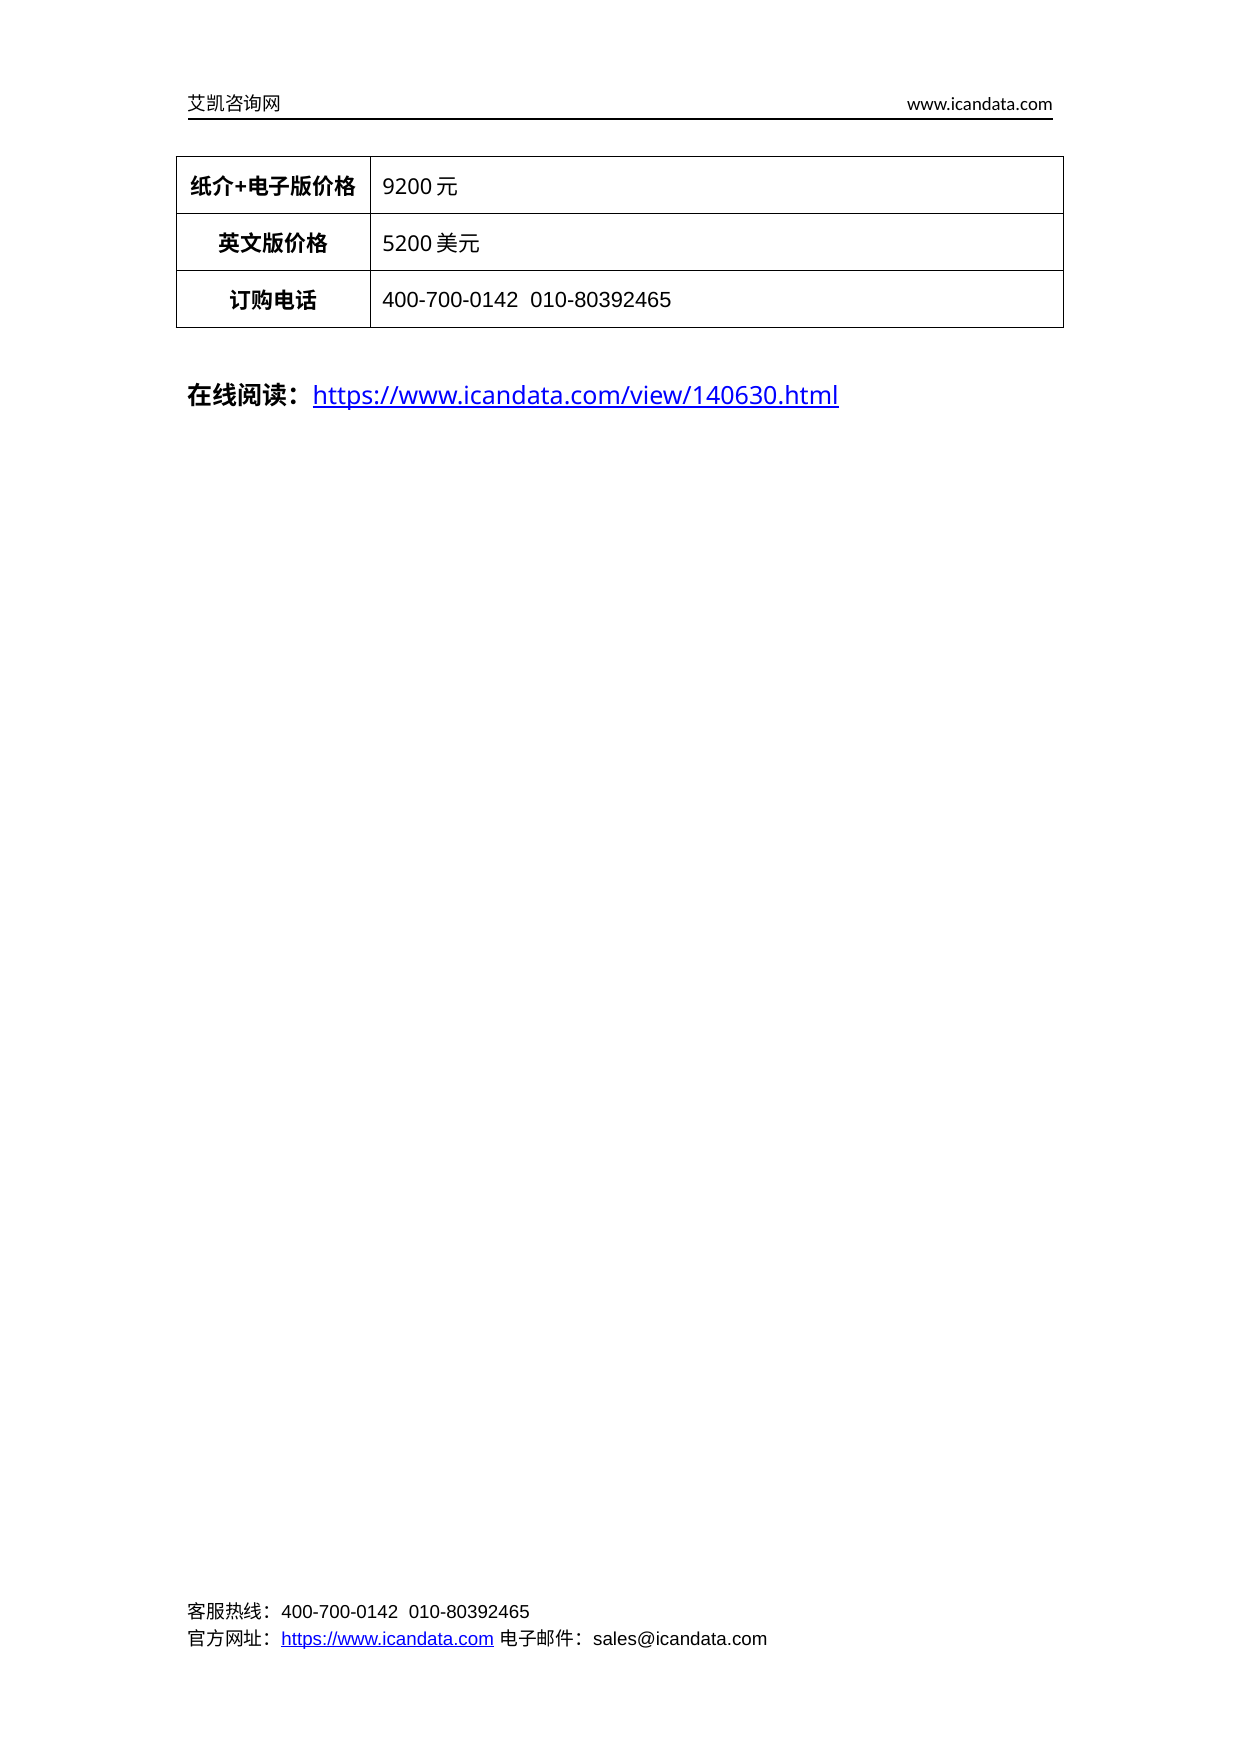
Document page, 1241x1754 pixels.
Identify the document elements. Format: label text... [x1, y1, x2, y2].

table_cell 400-700-0142 010-80392465 [371, 271, 1063, 327]
table_cell 5200美元 [371, 214, 1063, 270]
table_cell 订购电话 [177, 271, 370, 327]
text 在线阅读：https://www.icandata.com/view/140630.html [187, 361, 1053, 426]
table_cell 纸介+电子版价格 [177, 157, 370, 213]
table_cell 英文版价格 [177, 214, 370, 270]
table_cell 9200元 [371, 157, 1063, 213]
